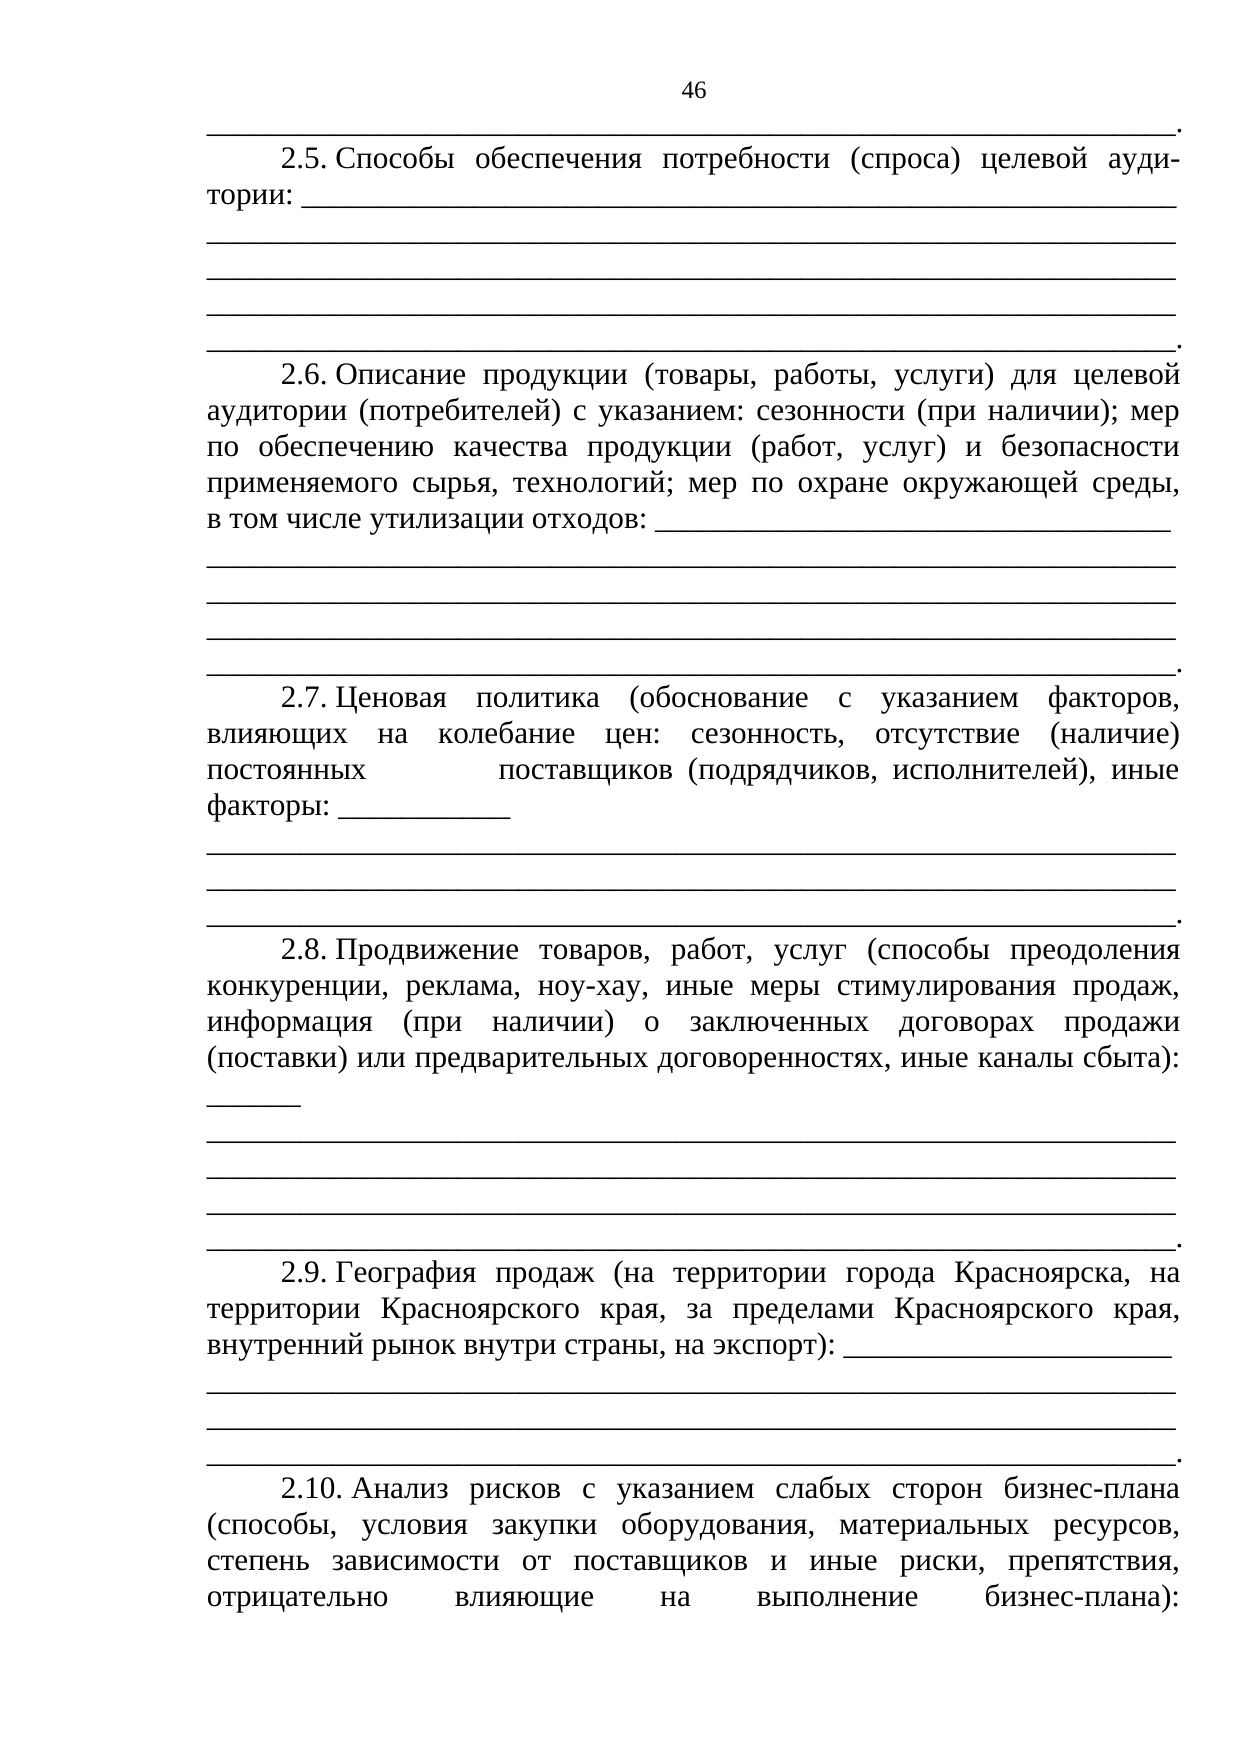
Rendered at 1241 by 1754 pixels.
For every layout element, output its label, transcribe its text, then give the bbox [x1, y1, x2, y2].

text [207, 212, 1181, 247]
text ______________________________________________________________ [207, 1397, 1187, 1433]
text ______________________________________________________________. [207, 894, 1187, 930]
text 2.6. Описание продукции (товары, работы, услуги) для целевой аудитории (потребителей) с указанием: сезонности (при наличии); мер по обеспечению качества продукции (работ, услуг) и безопасности применяемого сырья, технологий; мер по охране окружающей среды, в том числе утилизации отходов: _________________________________ [207, 355, 1181, 535]
text ______________________________________________________________. [207, 1433, 1187, 1469]
text ______________________________________________________________ [207, 607, 1181, 643]
text ______________________________________________________________ [207, 822, 1181, 858]
text 2.8. Продвижение товаров, работ, услуг (способы преодоления конкуренции, реклама, ноу-хау, иные меры стимулирования продаж, информация (при наличии) о заключенных договорах продажи (поставки) или предварительных договоренностях, иные каналы сбыта): ______ [207, 930, 1181, 1110]
text ______________________________________________________________ [207, 535, 1181, 571]
text ______________________________________________________________. [207, 1218, 1187, 1254]
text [207, 1469, 1181, 1613]
text ______________________________________________________________ [207, 858, 1181, 894]
text ______________________________________________________________. [207, 319, 1187, 355]
text ______________________________________________________________ [207, 1362, 1181, 1397]
text ______________________________________________________________ [207, 247, 1181, 283]
text ______________________________________________________________ [207, 1146, 1181, 1182]
text 2.7. Ценовая политика (обоснование с указанием факторов, влияющих на колебание цен: сезонность, отсутствие (наличие) постоянных поставщиков (подрядчиков, исполнителей), иные факторы: ___________ [207, 679, 1181, 822]
text ______________________________________________________________ [207, 1182, 1187, 1218]
text ______________________________________________________________ [207, 283, 1181, 319]
text ______________________________________________________________. [207, 104, 1187, 140]
text ______________________________________________________________ [207, 1110, 1181, 1146]
text 2.5. Способы обеспечения потребности (спроса) целевой ауди-тории: ________________________________________________________ [207, 140, 1181, 212]
text 2.9. География продаж (на территории города Красноярска, на территории Красноярского края, за пределами Красноярского края, внутренний рынок внутри страны, на экспорт): _____________________ [207, 1254, 1181, 1362]
text ______________________________________________________________. [207, 643, 1187, 679]
text ______________________________________________________________ [207, 571, 1181, 607]
